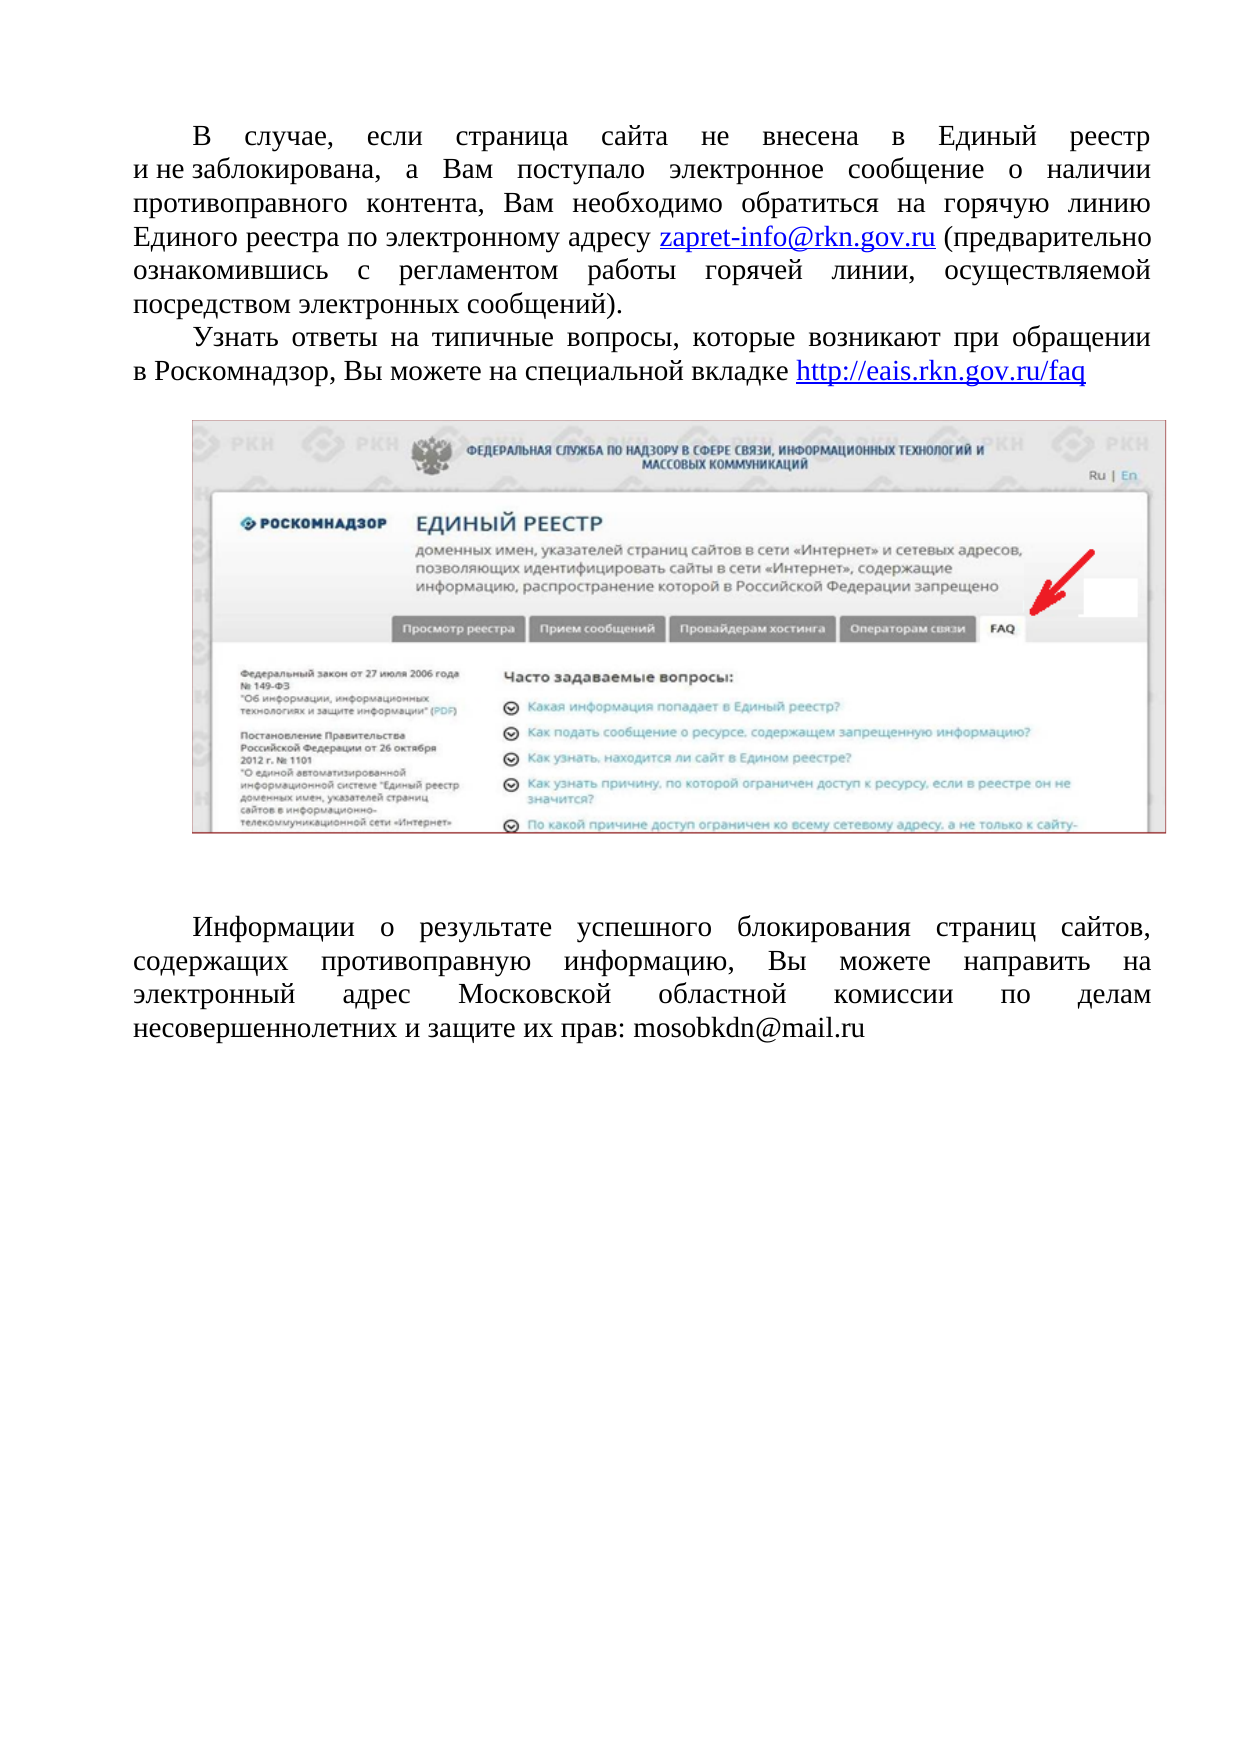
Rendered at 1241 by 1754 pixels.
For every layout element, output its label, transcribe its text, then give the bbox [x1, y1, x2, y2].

text Узнать ответы на типичные вопросы, которые возникают при обращении в Роскомнадзор, Вы можете на специальной вкладке http://eais.rkn.gov.ru/faq [133, 319, 1152, 386]
text В случае, если страница сайта не внесена в Единый реестр и не заблокирована, а Вам поступало электронное сообщение о наличии противоправного контента, Вам необходимо обратиться на горячую линию Единого реестра по электронному адресу zapret-info@rkn.gov.ru (предварительно ознакомившись с регламентом работы горячей линии, осуществляемой посредством электронных сообщений). [133, 118, 1152, 319]
text Информации о результате успешного блокирования страниц сайтов, содержащих противоправную информацию, Вы можете направить на электронный адрес Московской областной комиссии по делам несовершеннолетних и защите их прав: mosobkdn@mail.ru [133, 909, 1152, 1043]
picture [192, 420, 1167, 910]
